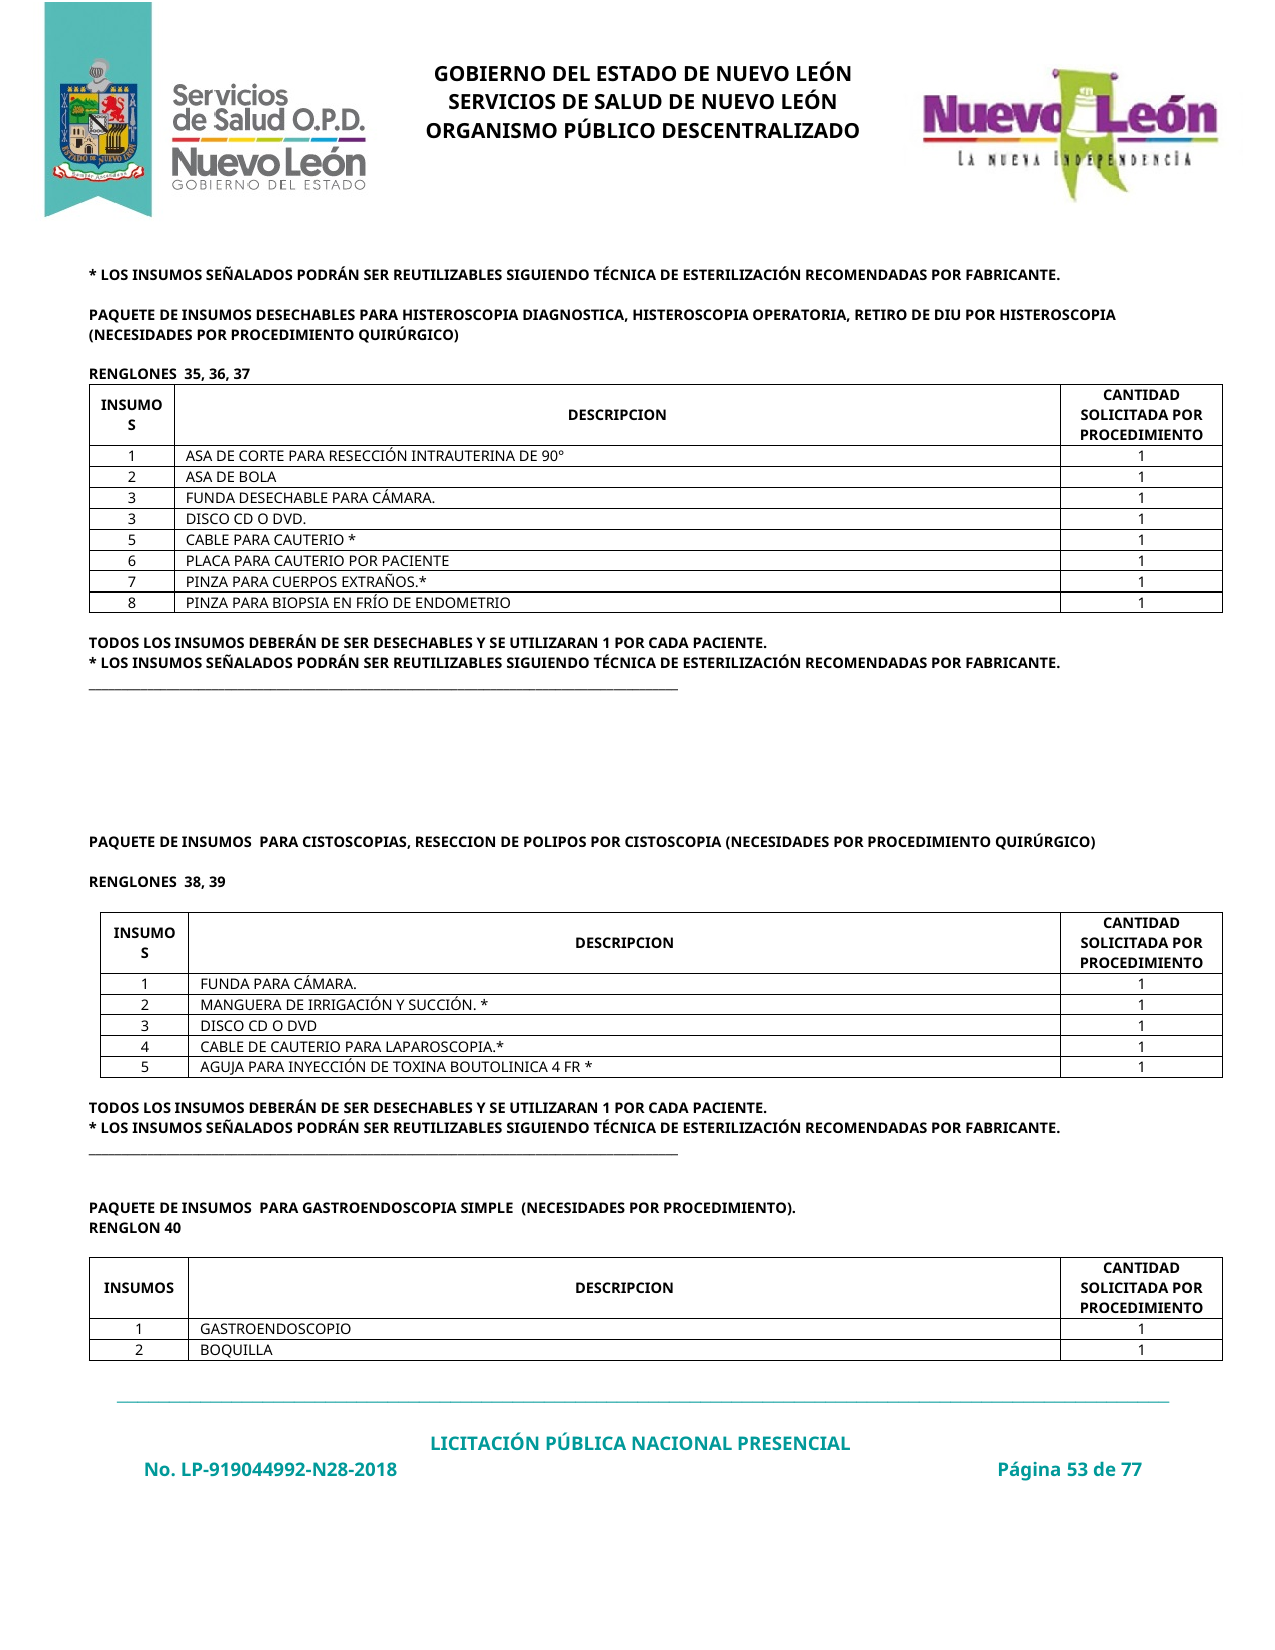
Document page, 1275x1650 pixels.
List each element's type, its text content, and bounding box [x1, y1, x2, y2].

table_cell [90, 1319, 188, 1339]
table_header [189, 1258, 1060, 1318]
table_cell DISCO CD O DVD. [175, 509, 1060, 528]
text RENGLONES 35, 36, 37 [89, 364, 1197, 384]
table_cell MANGUERA DE IRRIGACIÓN Y SUCCIÓN. * [189, 995, 1060, 1014]
table_cell 3 [90, 509, 174, 528]
text TODOS LOS INSUMOS DEBERÁN DE SER DESECHABLES Y SE UTILIZARAN 1 POR CADA PACIENTE. [89, 1098, 1197, 1118]
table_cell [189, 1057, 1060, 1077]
table_cell 1 [1061, 593, 1222, 612]
table_cell 7 [90, 571, 174, 591]
text * LOS INSUMOS SEÑALADOS PODRÁN SER REUTILIZABLES SIGUIENDO TÉCNICA DE ESTERILIZACIÓN RECOMENDADAS POR FABRICANTE. [89, 653, 1197, 673]
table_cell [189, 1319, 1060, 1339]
table_cell 6 [90, 551, 174, 570]
table_cell CABLE PARA CAUTERIO * [175, 530, 1060, 549]
table_cell 1 [1061, 974, 1222, 993]
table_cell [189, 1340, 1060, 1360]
table_header INSUMOS [90, 385, 174, 445]
text TODOS LOS INSUMOS DEBERÁN DE SER DESECHABLES Y SE UTILIZARAN 1 POR CADA PACIENTE. [89, 633, 1197, 653]
table_cell 2 [101, 995, 188, 1014]
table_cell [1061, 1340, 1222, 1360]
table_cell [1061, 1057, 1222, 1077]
table_cell 2 [90, 467, 174, 487]
text ___________________________________________________________________________________________ [89, 673, 1197, 693]
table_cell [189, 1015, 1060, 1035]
table_cell 1 [1061, 509, 1222, 528]
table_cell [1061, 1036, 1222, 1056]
table_header CANTIDAD SOLICITADA POR PROCEDIMIENTO [1061, 913, 1222, 972]
table_cell FUNDA PARA CÁMARA. [189, 974, 1060, 993]
table_header DESCRIPCION [189, 913, 1060, 972]
table_header INSUMOS [101, 913, 188, 972]
table_cell 1 [1061, 530, 1222, 549]
list RENGLON 40 [89, 1217, 1197, 1237]
table_cell 1 [1061, 995, 1222, 1014]
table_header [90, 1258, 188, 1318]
table_cell ASA DE BOLA [175, 467, 1060, 487]
table_cell 8 [90, 593, 174, 612]
text ___________________________________________________________________________________________ [89, 1138, 1197, 1158]
table_cell 1 [1061, 446, 1222, 466]
text * LOS INSUMOS SEÑALADOS PODRÁN SER REUTILIZABLES SIGUIENDO TÉCNICA DE ESTERILIZACIÓN RECOMENDADAS POR FABRICANTE. [89, 1118, 1197, 1138]
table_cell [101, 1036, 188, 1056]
list PAQUETE DE INSUMOS PARA GASTROENDOSCOPIA SIMPLE (NECESIDADES POR PROCEDIMIENTO). [89, 1198, 1197, 1217]
text PAQUETE DE INSUMOS DESECHABLES PARA HISTEROSCOPIA DIAGNOSTICA, HISTEROSCOPIA OPERATORIA, RETIRO DE DIU POR HISTEROSCOPIA (NECESIDADES POR PROCEDIMIENTO QUIRÚRGICO) [89, 304, 1197, 344]
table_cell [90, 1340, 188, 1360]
table_cell 1 [1061, 467, 1222, 487]
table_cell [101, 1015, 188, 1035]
table_cell PLACA PARA CAUTERIO POR PACIENTE [175, 551, 1060, 570]
table_cell FUNDA DESECHABLE PARA CÁMARA. [175, 488, 1060, 508]
table_cell 1 [101, 974, 188, 993]
table_cell 1 [1061, 488, 1222, 508]
table_cell PINZA PARA BIOPSIA EN FRÍO DE ENDOMETRIO [175, 593, 1060, 612]
table_cell PINZA PARA CUERPOS EXTRAÑOS.* [175, 571, 1060, 591]
table_cell ASA DE CORTE PARA RESECCIÓN INTRAUTERINA DE 90° [175, 446, 1060, 466]
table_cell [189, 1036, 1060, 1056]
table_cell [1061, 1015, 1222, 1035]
picture [15, 2, 1249, 229]
table_cell 3 [90, 488, 174, 508]
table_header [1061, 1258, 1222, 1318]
table_header CANTIDAD SOLICITADA POR PROCEDIMIENTO [1061, 385, 1222, 445]
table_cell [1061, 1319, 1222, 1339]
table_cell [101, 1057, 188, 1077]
table_cell 1 [1061, 571, 1222, 591]
list PAQUETE DE INSUMOS PARA CISTOSCOPIAS, RESECCION DE POLIPOS POR CISTOSCOPIA (NECESIDADES POR PROCEDIMIENTO QUIRÚRGICO) [89, 832, 1197, 852]
text * LOS INSUMOS SEÑALADOS PODRÁN SER REUTILIZABLES SIGUIENDO TÉCNICA DE ESTERILIZACIÓN RECOMENDADAS POR FABRICANTE. [89, 265, 1197, 284]
list RENGLONES 38, 39 [89, 872, 1197, 892]
table_header DESCRIPCION [175, 385, 1060, 445]
table_cell 1 [90, 446, 174, 466]
table_cell 1 [1061, 551, 1222, 570]
table_cell 5 [90, 530, 174, 549]
